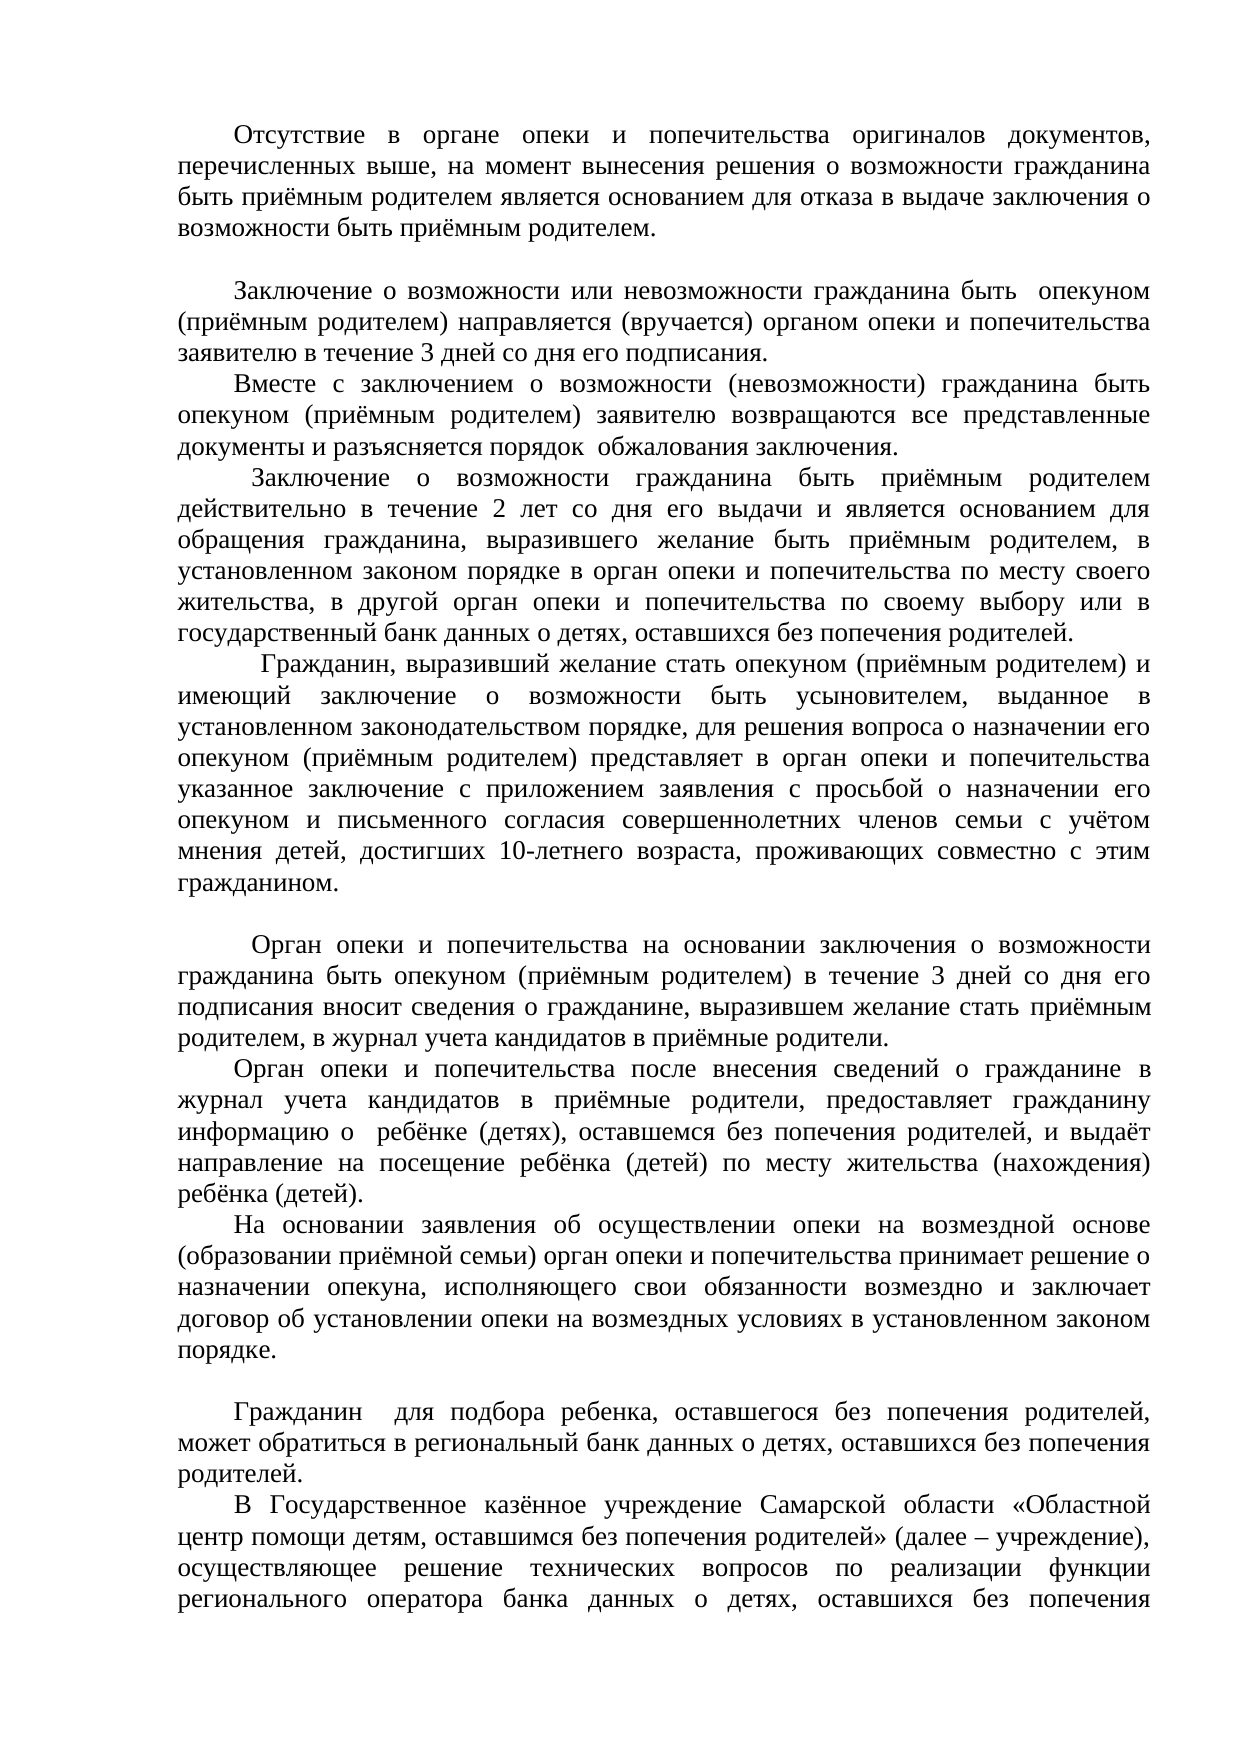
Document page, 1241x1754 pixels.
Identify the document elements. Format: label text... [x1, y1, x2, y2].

text Гражданин для подбора ребенка, оставшегося без попечения родителей, может обратиться в региональный банк данных о детях, оставшихся без попечения родителей. [177, 1395, 1152, 1488]
text Вместе с заключением о возможности (невозможности) гражданина быть опекуном (приёмным родителем) заявителю возвращаются все представленные документы и разъясняется порядок обжалования заключения. [177, 367, 1152, 461]
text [177, 1488, 1152, 1613]
text Орган опеки и попечительства после внесения сведений о гражданине в журнал учета кандидатов в приёмные родители, предоставляет гражданину информацию о ребёнке (детях), оставшемся без попечения родителей, и выдаёт направление на посещение ребёнка (детей) по месту жительства (нахождения) ребёнка (детей). [177, 1052, 1152, 1208]
text Заключение о возможности или невозможности гражданина быть опекуном (приёмным родителем) направляется (вручается) органом опеки и попечительства заявителю в течение 3 дней со дня его подписания. [177, 274, 1152, 367]
text Орган опеки и попечительства на основании заключения о возможности гражданина быть опекуном (приёмным родителем) в течение 3 дней со дня его подписания вносит сведения о гражданине, выразившем желание стать приёмным родителем, в журнал учета кандидатов в приёмные родители. [177, 928, 1152, 1052]
text Гражданин, выразивший желание стать опекуном (приёмным родителем) и имеющий заключение о возможности быть усыновителем, выданное в установленном законодательством порядке, для решения вопроса о назначении его опекуном (приёмным родителем) представляет в орган опеки и попечительства указанное заключение с приложением заявления с просьбой о назначении его опекуном и письменного согласия совершеннолетних членов семьи с учётом мнения детей, достигших 10-летнего возраста, проживающих совместно с этим гражданином. [177, 648, 1152, 897]
text На основании заявления об осуществлении опеки на возмездной основе (образовании приёмной семьи) орган опеки и попечительства принимает решение о назначении опекуна, исполняющего свои обязанности возмездно и заключает договор об установлении опеки на возмездных условиях в установленном законом порядке. [177, 1208, 1152, 1364]
text Отсутствие в органе опеки и попечительства оригиналов документов, перечисленных выше, на момент вынесения решения о возможности гражданина быть приёмным родителем является основанием для отказа в выдаче заключения о возможности быть приёмным родителем. [177, 118, 1152, 243]
text Заключение о возможности гражданина быть приёмным родителем действительно в течение 2 лет со дня его выдачи и является основанием для обращения гражданина, выразившего желание быть приёмным родителем, в установленном законом порядке в орган опеки и попечительства по месту своего жительства, в другой орган опеки и попечительства по своему выбору или в государственный банк данных о детях, оставшихся без попечения родителей. [177, 461, 1152, 648]
